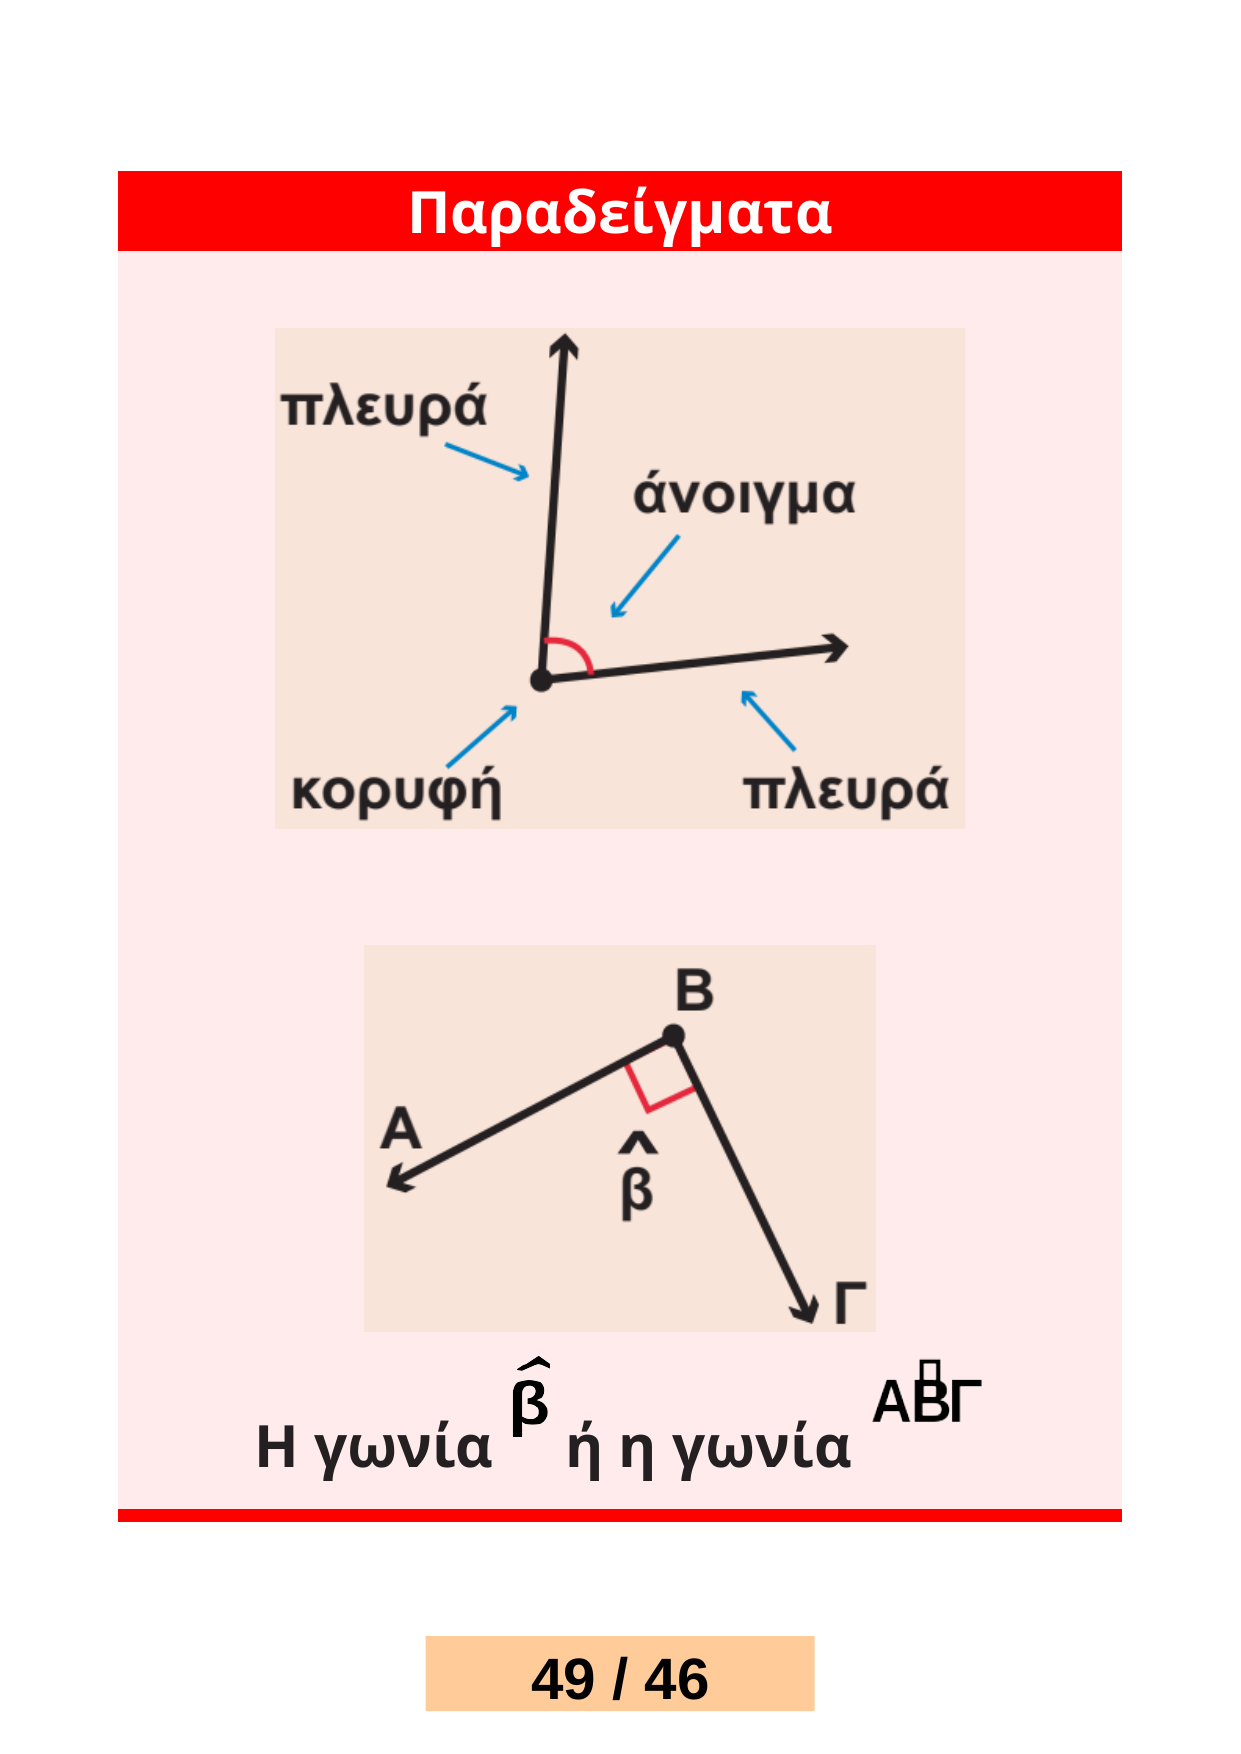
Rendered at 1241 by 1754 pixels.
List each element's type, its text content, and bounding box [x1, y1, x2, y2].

table_header Παραδείγματα [118, 171, 1122, 251]
table_cell Η γωνία ή η γωνία [118, 251, 1122, 1509]
picture [363, 945, 877, 1332]
picture [274, 328, 966, 829]
